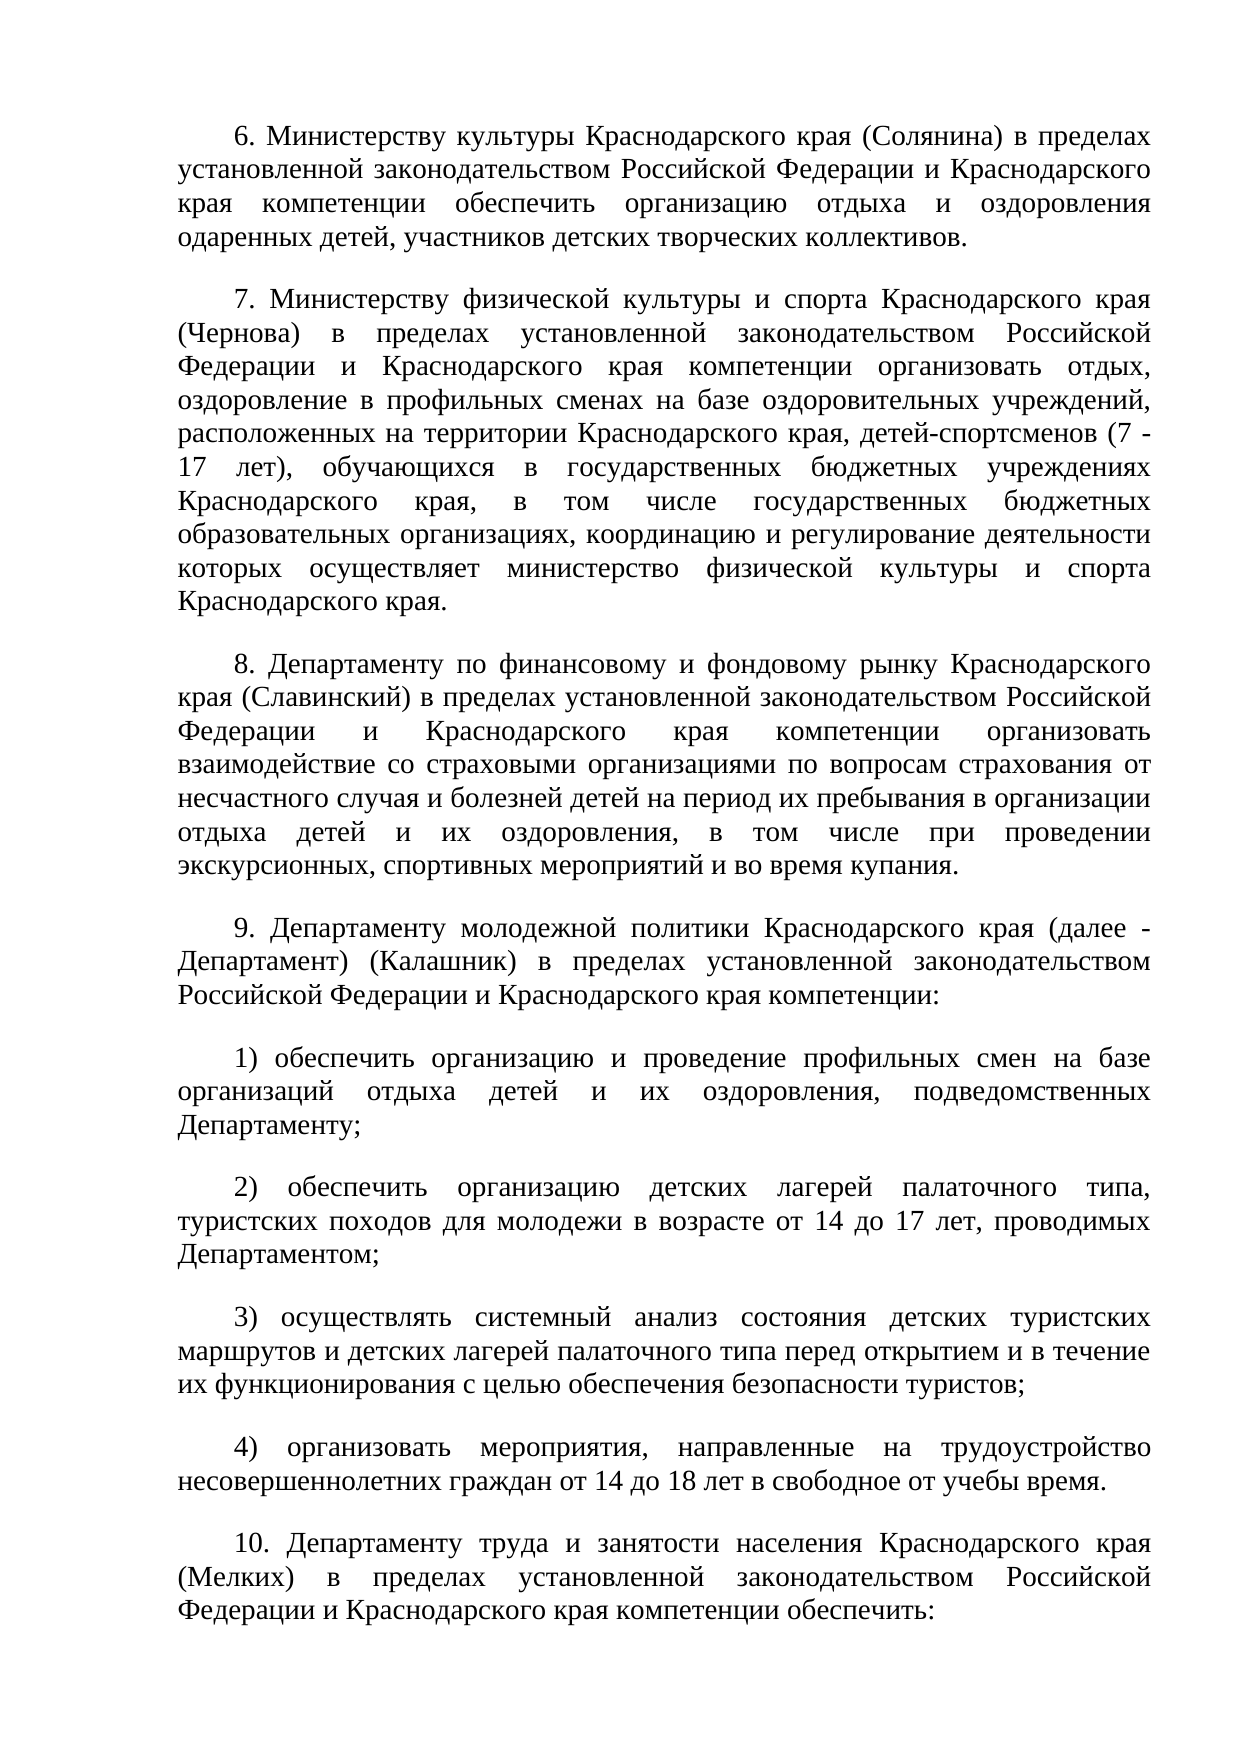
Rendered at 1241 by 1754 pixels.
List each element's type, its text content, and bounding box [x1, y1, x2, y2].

text 4) организовать мероприятия, направленные на трудоустройство несовершеннолетних граждан от 14 до 18 лет в свободное от учебы время. [177, 1429, 1152, 1496]
text 7. Министерству физической культуры и спорта Краснодарского края (Чернова) в пределах установленной законодательством Российской Федерации и Краснодарского края компетенции организовать отдых, оздоровление в профильных сменах на базе оздоровительных учреждений, расположенных на территории Краснодарского края, детей-спортсменов (7 - 17 лет), обучающихся в государственных бюджетных учреждениях Краснодарского края, в том числе государственных бюджетных образовательных организациях, координацию и регулирование деятельности которых осуществляет министерство физической культуры и спорта Краснодарского края. [177, 281, 1152, 617]
text 10. Департаменту труда и занятости населения Краснодарского края (Мелких) в пределах установленной законодательством Российской Федерации и Краснодарского края компетенции обеспечить: [177, 1525, 1152, 1626]
text 3) осуществлять системный анализ состояния детских туристских маршрутов и детских лагерей палаточного типа перед открытием и в течение их функционирования с целью обеспечения безопасности туристов; [177, 1299, 1152, 1400]
text 9. Департаменту молодежной политики Краснодарского края (далее - Департамент) (Калашник) в пределах установленной законодательством Российской Федерации и Краснодарского края компетенции: [177, 910, 1152, 1011]
text 6. Министерству культуры Краснодарского края (Солянина) в пределах установленной законодательством Российской Федерации и Краснодарского края компетенции обеспечить организацию отдыха и оздоровления одаренных детей, участников детских творческих коллективов. [177, 118, 1152, 252]
text 1) обеспечить организацию и проведение профильных смен на базе организаций отдыха детей и их оздоровления, подведомственных Департаменту; [177, 1040, 1152, 1140]
text 8. Департаменту по финансовому и фондовому рынку Краснодарского края (Славинский) в пределах установленной законодательством Российской Федерации и Краснодарского края компетенции организовать взаимодействие со страховыми организациями по вопросам страхования от несчастного случая и болезней детей на период их пребывания в организации отдыха детей и их оздоровления, в том числе при проведении экскурсионных, спортивных мероприятий и во время купания. [177, 646, 1152, 881]
text 2) обеспечить организацию детских лагерей палаточного типа, туристских походов для молодежи в возрасте от 14 до 17 лет, проводимых Департаментом; [177, 1169, 1152, 1270]
